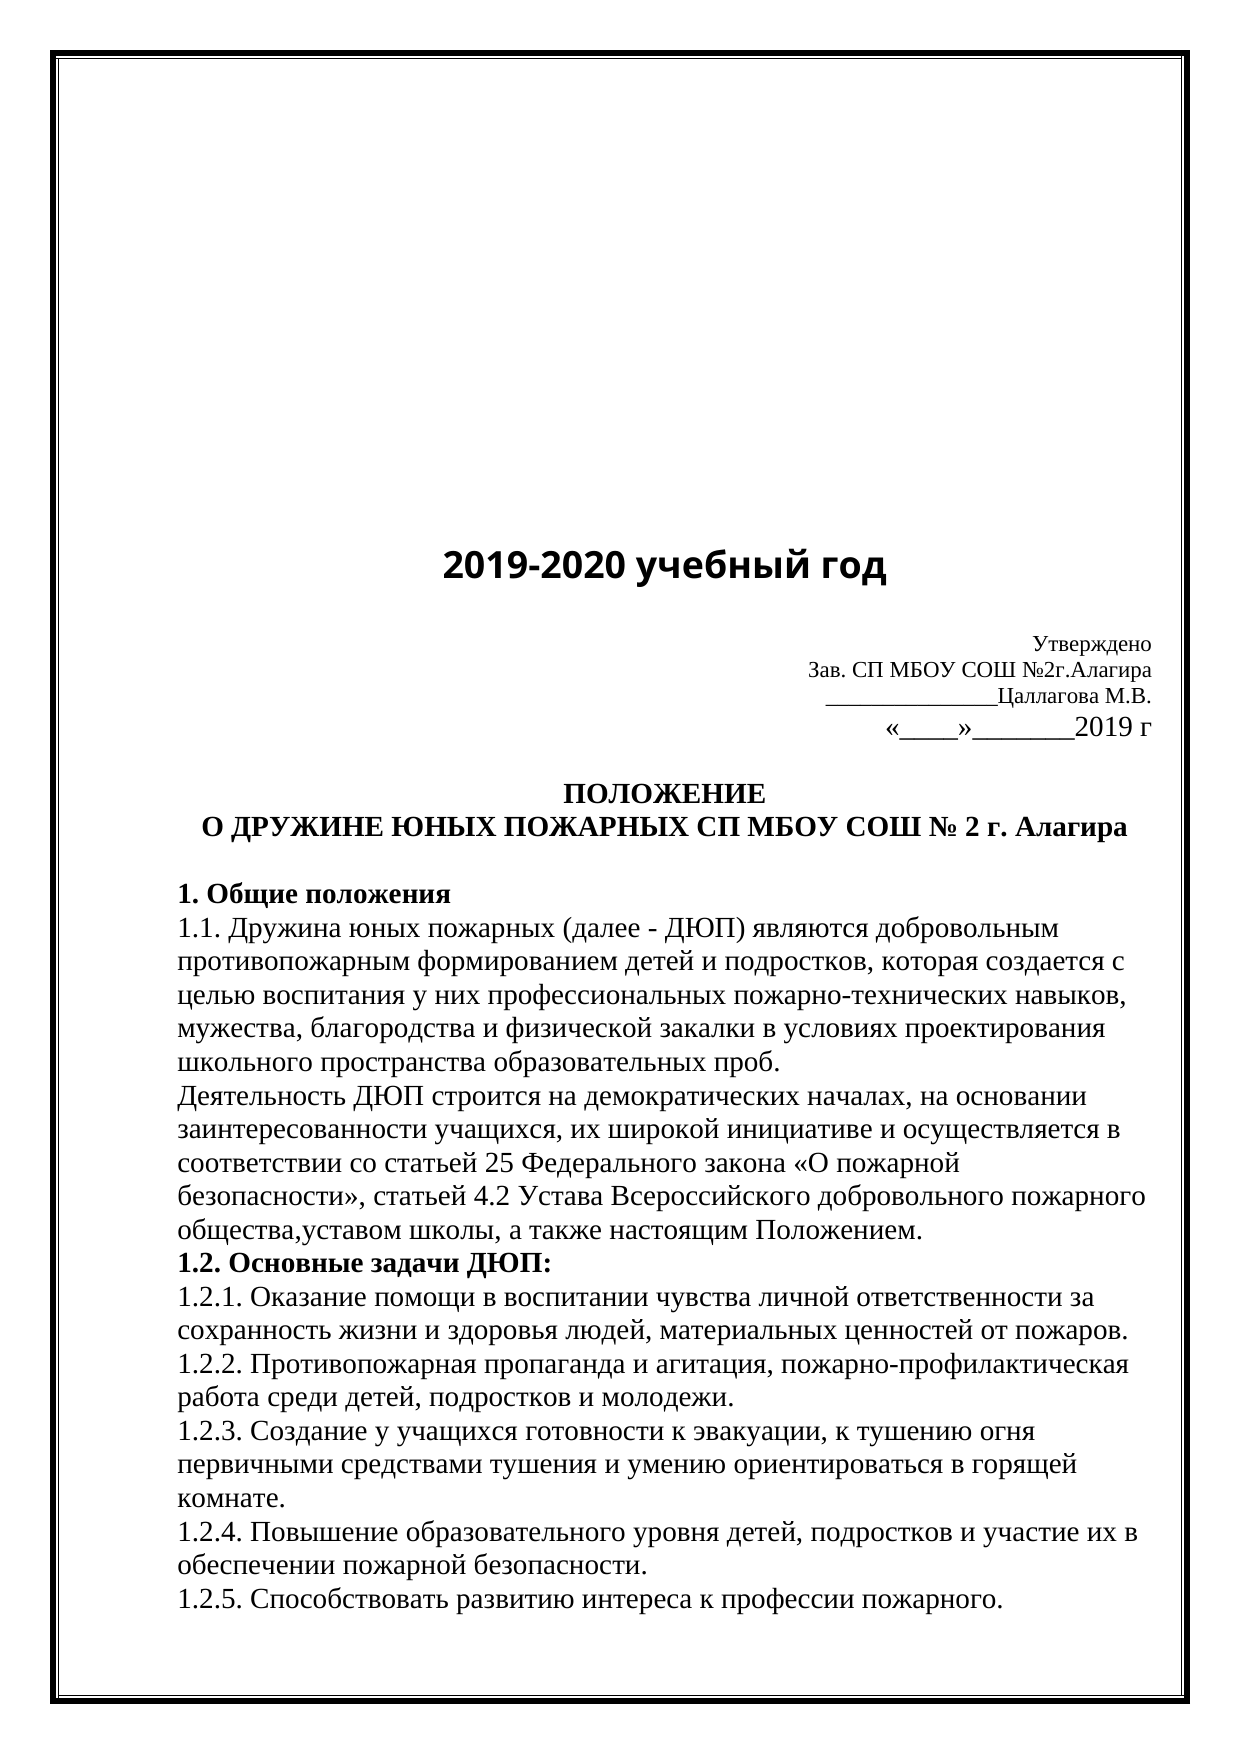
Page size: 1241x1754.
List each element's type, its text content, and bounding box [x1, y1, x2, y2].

text 1.2.1. Оказание помощи в воспитании чувства личной ответственности за сохранность жизни и здоровья людей, материальных ценностей от пожаров. [177, 1279, 1152, 1346]
text Деятельность ДЮП строится на демократических началах, на основании заинтересованности учащихся, их широкой инициативе и осуществляется в соответствии со статьей 25 Федерального закона «О пожарной безопасности», статьей 4.2 Устава Всероссийского добровольного пожарного общества,уставом школы, а также настоящим Положением. [177, 1078, 1152, 1245]
text О ДРУЖИНЕ ЮНЫХ ПОЖАРНЫХ СП МБОУ СОШ № 2 г. Алагира [177, 809, 1152, 843]
text 1.2. Основные задачи ДЮП: [177, 1245, 1152, 1279]
text 1.2.5. Способствовать развитию интереса к профессии пожарного. [177, 1581, 1152, 1614]
text 1.1. Дружина юных пожарных (далее - ДЮП) являются добровольным противопожарным формированием детей и подростков, которая создается с целью воспитания у них профессиональных пожарно-технических навыков, мужества, благородства и физической закалки в условиях проектирования школьного пространства образовательных проб. [177, 910, 1152, 1078]
text Утверждено [177, 630, 1152, 656]
text 1.2.4. Повышение образовательного уровня детей, подростков и участие их в обеспечении пожарной безопасности. [177, 1514, 1152, 1581]
text Зав. СП МБОУ СОШ №2г.Алагира [177, 656, 1152, 682]
text ПОЛОЖЕНИЕ [177, 776, 1152, 809]
text 1.2.2. Противопожарная пропаганда и агитация, пожарно-профилактическая работа среди детей, подростков и молодежи. [177, 1346, 1152, 1413]
text _______________Цаллагова М.В. [177, 682, 1152, 709]
text 1. Общие положения [177, 876, 1152, 910]
text 2019-2020 учебный год [177, 538, 1152, 589]
text 1.2.3. Создание у учащихся готовности к эвакуации, к тушению огня первичными средствами тушения и умению ориентироваться в горящей комнате. [177, 1413, 1152, 1514]
text «____»_______2019 г [177, 709, 1152, 742]
